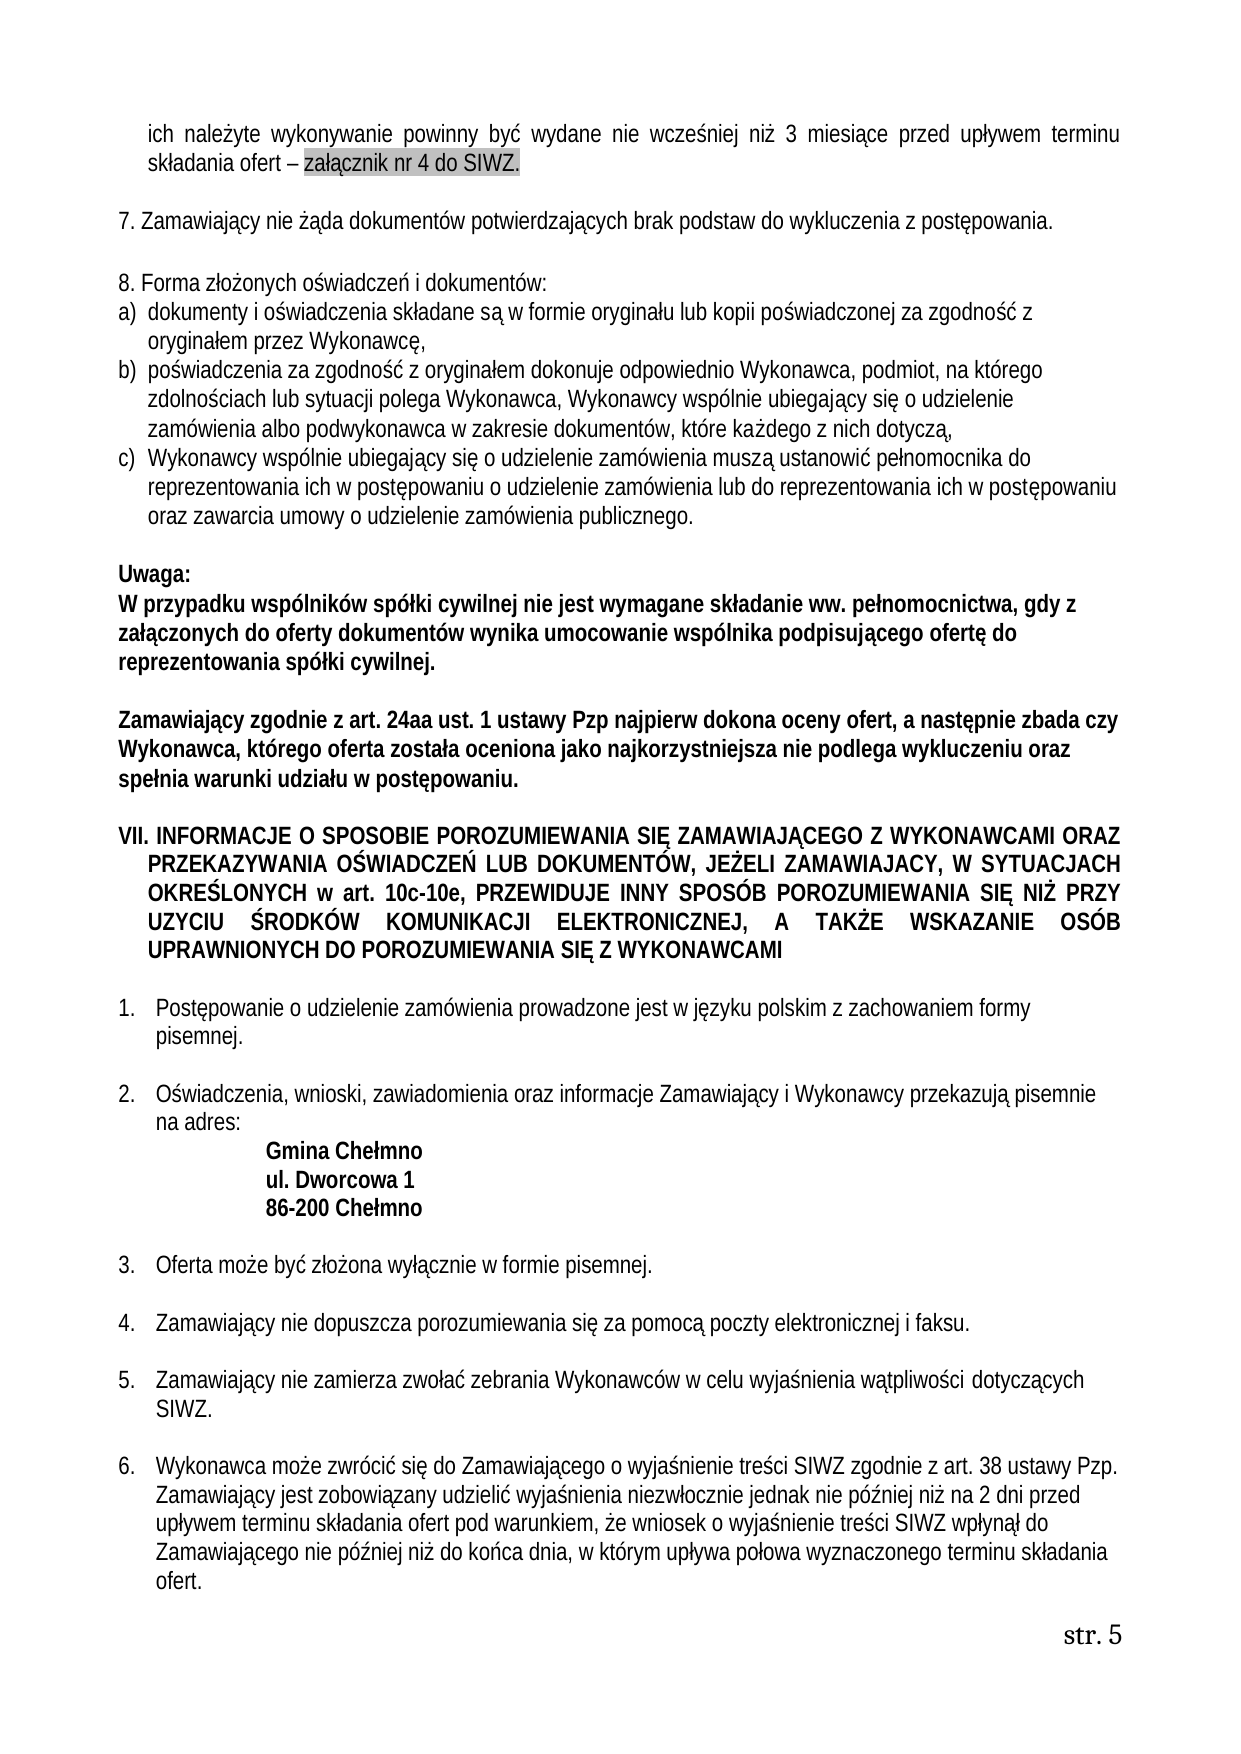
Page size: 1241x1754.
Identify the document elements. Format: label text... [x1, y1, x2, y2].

list Oświadczenia, wnioski, zawiadomienia oraz informacje Zamawiający i Wykonawcy przekazują pisemnie na adres: [118, 1079, 1122, 1136]
text 86-200 Chełmno [266, 1193, 1122, 1222]
list Oferta może być złożona wyłącznie w formie pisemnej. [118, 1251, 1122, 1279]
text VII. INFORMACJE O SPOSOBIE POROZUMIEWANIA SIĘ ZAMAWIAJĄCEGO Z WYKONAWCAMI ORAZ PRZEKAZYWANIA OŚWIADCZEŃ LUB DOKUMENTÓW, JEŻELI ZAMAWIAJACY, W SYTUACJACH OKREŚLONYCH w art. 10c-10e, PRZEWIDUJE INNY SPOSÓB POROZUMIEWANIA SIĘ NIŻ PRZY UZYCIU ŚRODKÓW KOMUNIKACJI ELEKTRONICZNEJ, A TAKŻE WSKAZANIE OSÓB UPRAWNIONYCH DO POROZUMIEWANIA SIĘ Z WYKONAWCAMI [118, 821, 1122, 964]
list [118, 118, 1122, 176]
text 7. Zamawiający nie żąda dokumentów potwierdzających brak podstaw do wykluczenia z postępowania. [118, 205, 1122, 234]
list W przypadku wspólników spółki cywilnej nie jest wymagane składanie ww. pełnomocnictwa, gdy z załączonych do oferty dokumentów wynika umocowanie wspólnika podpisującego ofertę do reprezentowania spółki cywilnej. [118, 588, 1122, 676]
list 8. Forma złożonych oświadczeń i dokumentów: [118, 267, 1122, 296]
text Zamawiający zgodnie z art. 24aa ust. 1 ustawy Pzp najpierw dokona oceny ofert, a następnie zbada czy Wykonawca, którego oferta została oceniona jako najkorzystniejsza nie podlega wykluczeniu oraz spełnia warunki udziału w postępowaniu. [118, 705, 1122, 792]
list Uwaga: [118, 559, 1122, 588]
text ul. Dworcowa 1 [266, 1164, 1122, 1193]
list Zamawiający nie zamierza zwołać zebrania Wykonawców w celu wyjaśnienia wątpliwości dotyczących SIWZ. [118, 1365, 1122, 1422]
list dokumenty i oświadczenia składane są w formie oryginału lub kopii poświadczonej za zgodność z oryginałem przez Wykonawcę, [118, 296, 1122, 355]
list poświadczenia za zgodność z oryginałem dokonuje odpowiednio Wykonawca, podmiot, na którego zdolnościach lub sytuacji polega Wykonawca, Wykonawcy wspólnie ubiegający się o udzielenie zamówienia albo podwykonawca w zakresie dokumentów, które każdego z nich dotyczą, [118, 355, 1122, 442]
list Zamawiający nie dopuszcza porozumiewania się za pomocą poczty elektronicznej i faksu. [118, 1308, 1122, 1336]
text Gmina Chełmno [266, 1136, 1122, 1164]
list Wykonawcy wspólnie ubiegający się o udzielenie zamówienia muszą ustanowić pełnomocnika do reprezentowania ich w postępowaniu o udzielenie zamówienia lub do reprezentowania ich w postępowaniu oraz zawarcia umowy o udzielenie zamówienia publicznego. [118, 442, 1122, 530]
list Postępowanie o udzielenie zamówienia prowadzone jest w języku polskim z zachowaniem formy pisemnej. [118, 993, 1122, 1050]
list Wykonawca może zwrócić się do Zamawiającego o wyjaśnienie treści SIWZ zgodnie z art. 38 ustawy Pzp. Zamawiający jest zobowiązany udzielić wyjaśnienia niezwłocznie jednak nie później niż na 2 dni przed upływem terminu składania ofert pod warunkiem, że wniosek o wyjaśnienie treści SIWZ wpłynął do Zamawiającego nie później niż do końca dnia, w którym upływa połowa wyznaczonego terminu składania ofert. [118, 1451, 1122, 1594]
